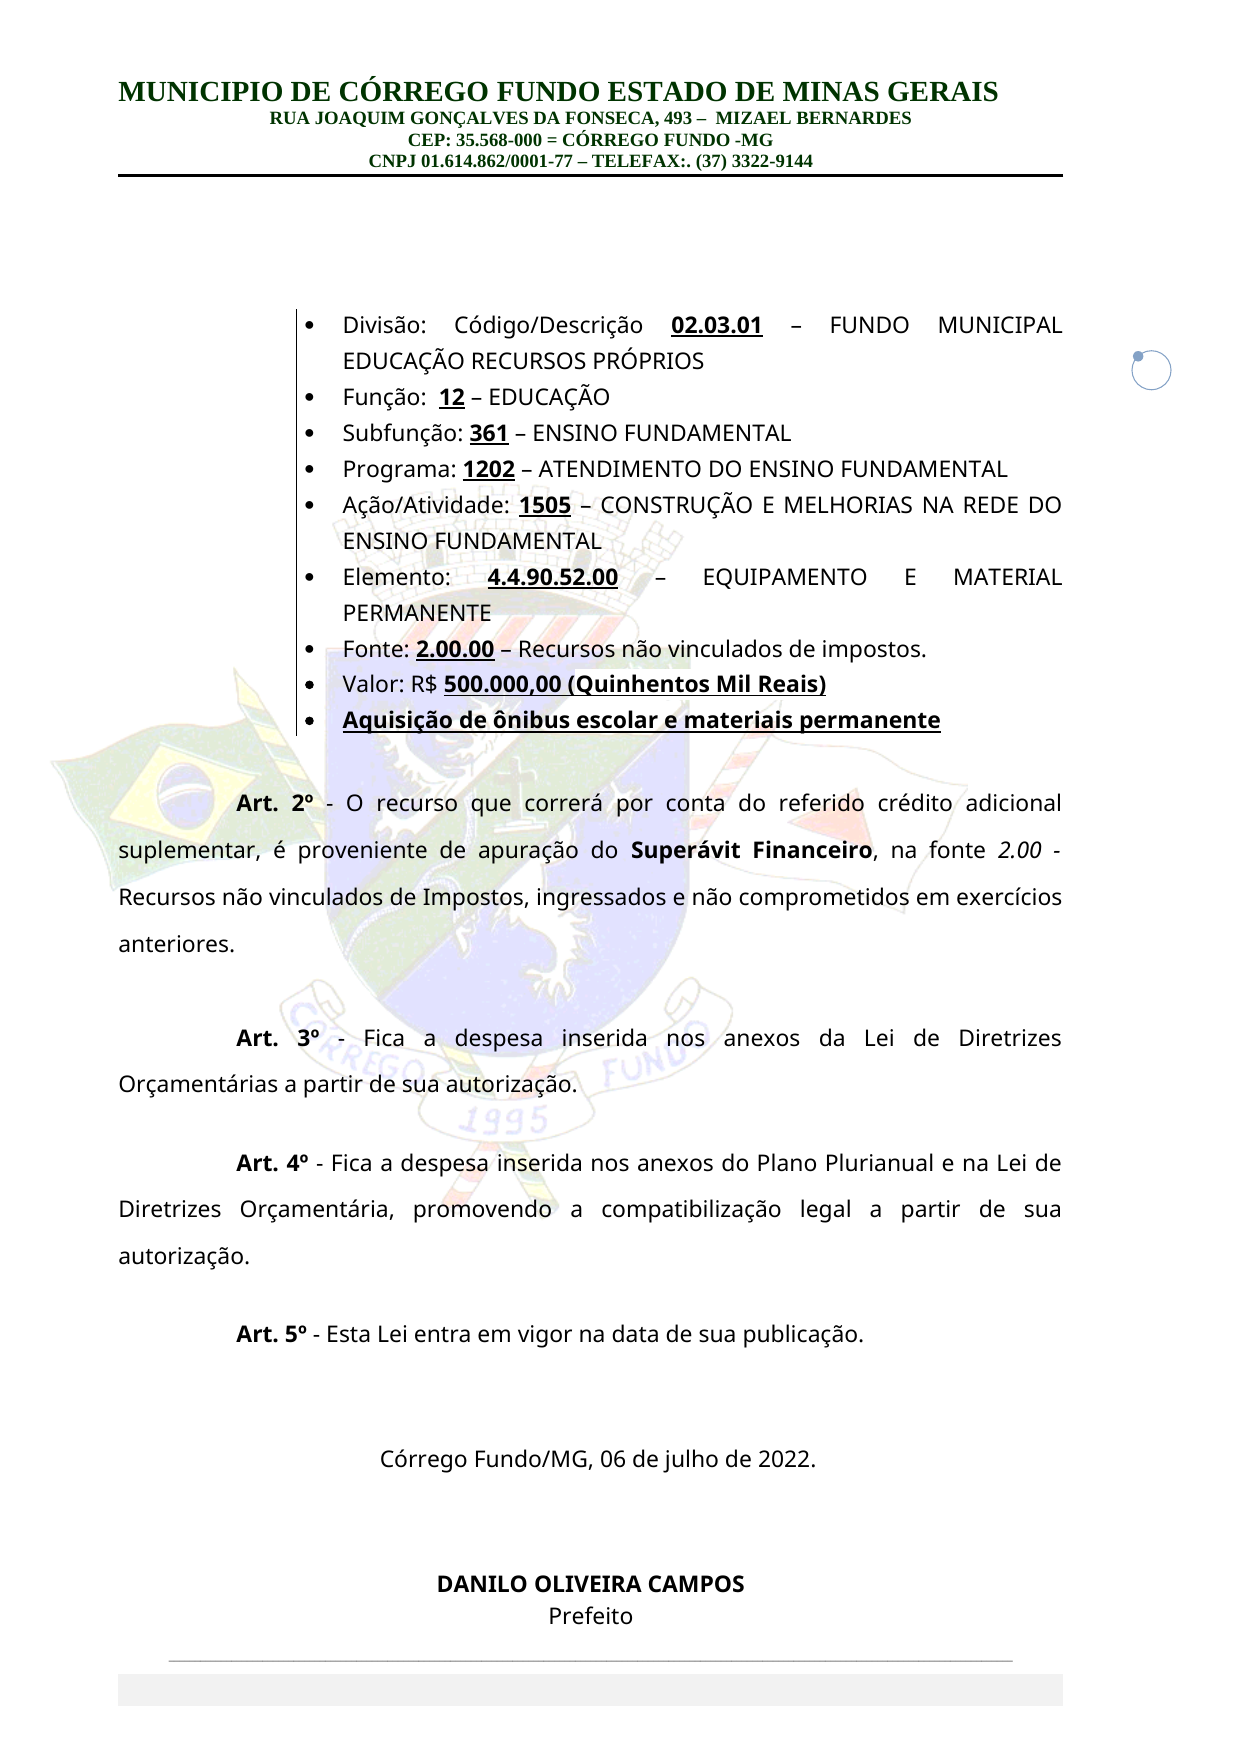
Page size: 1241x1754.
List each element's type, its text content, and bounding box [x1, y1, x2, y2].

text DANILO OLIVEIRA CAMPOS [118, 1568, 1063, 1600]
text Prefeito [118, 1600, 1063, 1631]
list Valor: R$ 500.000,00 (Quinhentos Mil Reais) [297, 668, 1063, 700]
list Ação/Atividade: 1505 – CONSTRUÇÃO E MELHORIAS NA REDE DO ENSINO FUNDAMENTAL [297, 489, 1063, 556]
list Subfunção: 361 – ENSINO FUNDAMENTAL [297, 417, 1063, 448]
list Divisão: Código/Descrição 02.03.01 – FUNDO MUNICIPAL EDUCAÇÃO RECURSOS PRÓPRIOS [297, 309, 1063, 376]
list Elemento: 4.4.90.52.00 – EQUIPAMENTO E MATERIAL PERMANENTE [297, 561, 1063, 628]
text Art. 2º - O recurso que correrá por conta do referido crédito adicional suplementar, é proveniente de apuração do Superávit Financeiro, na fonte 2.00 - Recursos não vinculados de Impostos, ingressados e não comprometidos em exercícios anteriores. [118, 787, 1063, 959]
list Aquisição de ônibus escolar e materiais permanente [297, 704, 1063, 736]
text Córrego Fundo/MG, 06 de julho de 2022. [118, 1443, 1078, 1475]
text Art. 3º - Fica a despesa inserida nos anexos da Lei de Diretrizes Orçamentárias a partir de sua autorização. [118, 1022, 1063, 1100]
list Função: 12 – EDUCAÇÃO [297, 381, 1063, 412]
text Art. 4º - Fica a despesa inserida nos anexos do Plano Plurianual e na Lei de Diretrizes Orçamentária, promovendo a compatibilização legal a partir de sua autorização. [118, 1147, 1063, 1272]
list Programa: 1202 – ATENDIMENTO DO ENSINO FUNDAMENTAL [297, 453, 1063, 484]
text Art. 5º - Esta Lei entra em vigor na data de sua publicação. [118, 1318, 1063, 1350]
list Fonte: 2.00.00 – Recursos não vinculados de impostos. [297, 632, 1063, 664]
